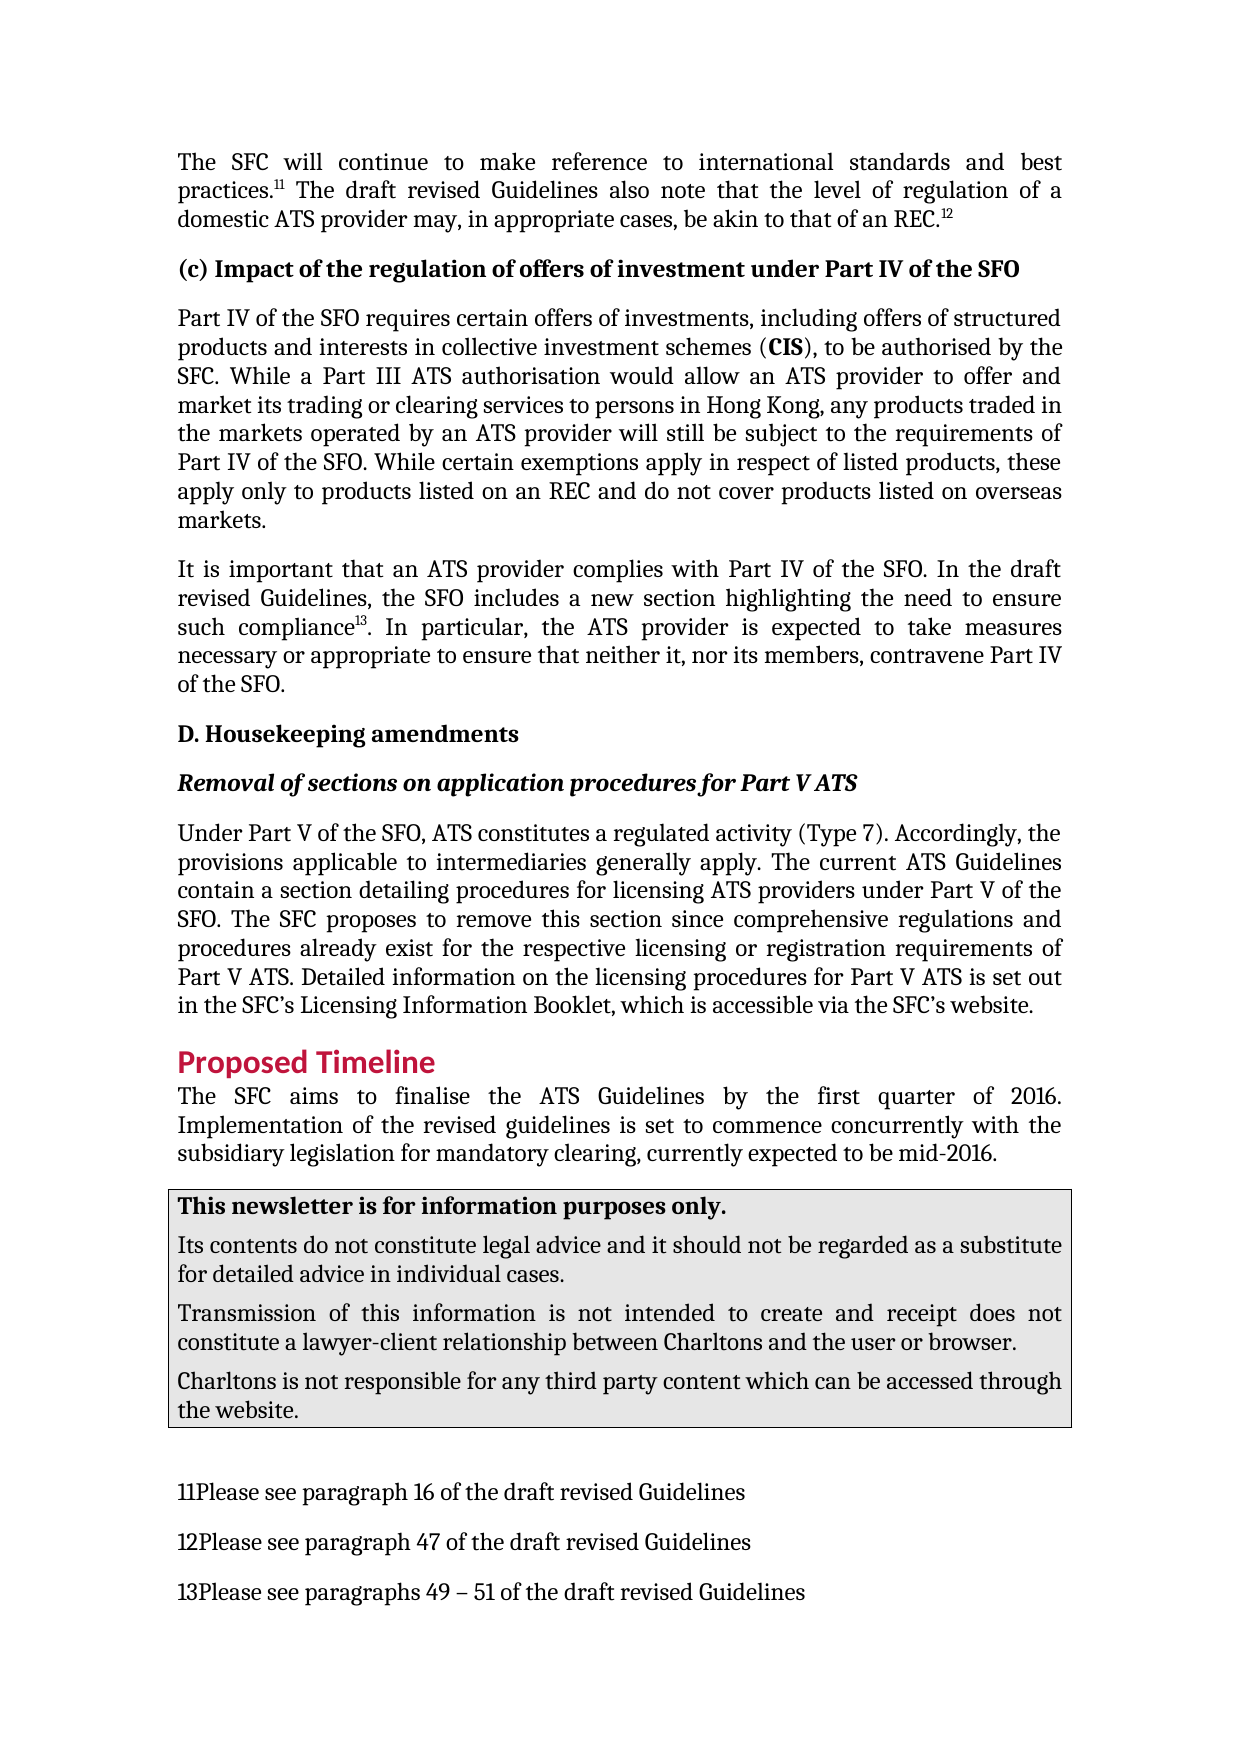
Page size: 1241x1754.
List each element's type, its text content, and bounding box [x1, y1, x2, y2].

text It is important that an ATS provider complies with Part IV of the SFO. In the draft revised Guidelines, the SFO includes a new section highlighting the need to ensure such compliance. In particular, the ATS provider is expected to take measures necessary or appropriate to ensure that neither it, nor its members, contravene Part IV of the SFO. [177, 555, 1063, 699]
text Transmission of this information is not intended to create and receipt does not constitute a lawyer-client relationship between Charltons and the user or browser. [169, 1296, 1071, 1357]
text Removal of sections on application procedures for Part V ATS [177, 769, 1063, 798]
text Part IV of the SFO requires certain offers of investments, including offers of structured products and interests in collective investment schemes (CIS), to be authorised by the SFC. While a Part III ATS authorisation would allow an ATS provider to offer and market its trading or clearing services to persons in Hong Kong, any products traded in the markets operated by an ATS provider will still be subject to the requirements of Part IV of the SFO. While certain exemptions apply in respect of listed products, these apply only to products listed on an REC and do not cover products listed on overseas markets. [177, 304, 1063, 534]
text (c) Impact of the regulation of offers of investment under Part IV of the SFO [177, 255, 1063, 283]
subtitle Proposed Timeline [177, 1041, 1063, 1082]
text Its contents do not constitute legal advice and it should not be regarded as a substitute for detailed advice in individual cases. [169, 1228, 1071, 1289]
text D. Housekeeping amendments [177, 720, 1063, 748]
text Under Part V of the SFO, ATS constitutes a regulated activity (Type 7). Accordingly, the provisions applicable to intermediaries generally apply. The current ATS Guidelines contain a section detailing procedures for licensing ATS providers under Part V of the SFO. The SFC proposes to remove this section since comprehensive regulations and procedures already exist for the respective licensing or registration requirements of Part V ATS. Detailed information on the licensing procedures for Part V ATS is set out in the SFC’s Licensing Information Booklet, which is accessible via the SFC’s website. [177, 819, 1063, 1020]
text The SFC will continue to make reference to international standards and best practices. The draft revised Guidelines also note that the level of regulation of a domestic ATS provider may, in appropriate cases, be akin to that of an REC. [177, 148, 1063, 234]
text The SFC aims to finalise the ATS Guidelines by the first quarter of 2016. Implementation of the revised guidelines is set to commence concurrently with the subsidiary legislation for mandatory clearing, currently expected to be mid-2016. [177, 1082, 1063, 1168]
text This newsletter is for information purposes only. [169, 1190, 1071, 1221]
text Charltons is not responsible for any third party content which can be accessed through the website. [169, 1364, 1071, 1427]
